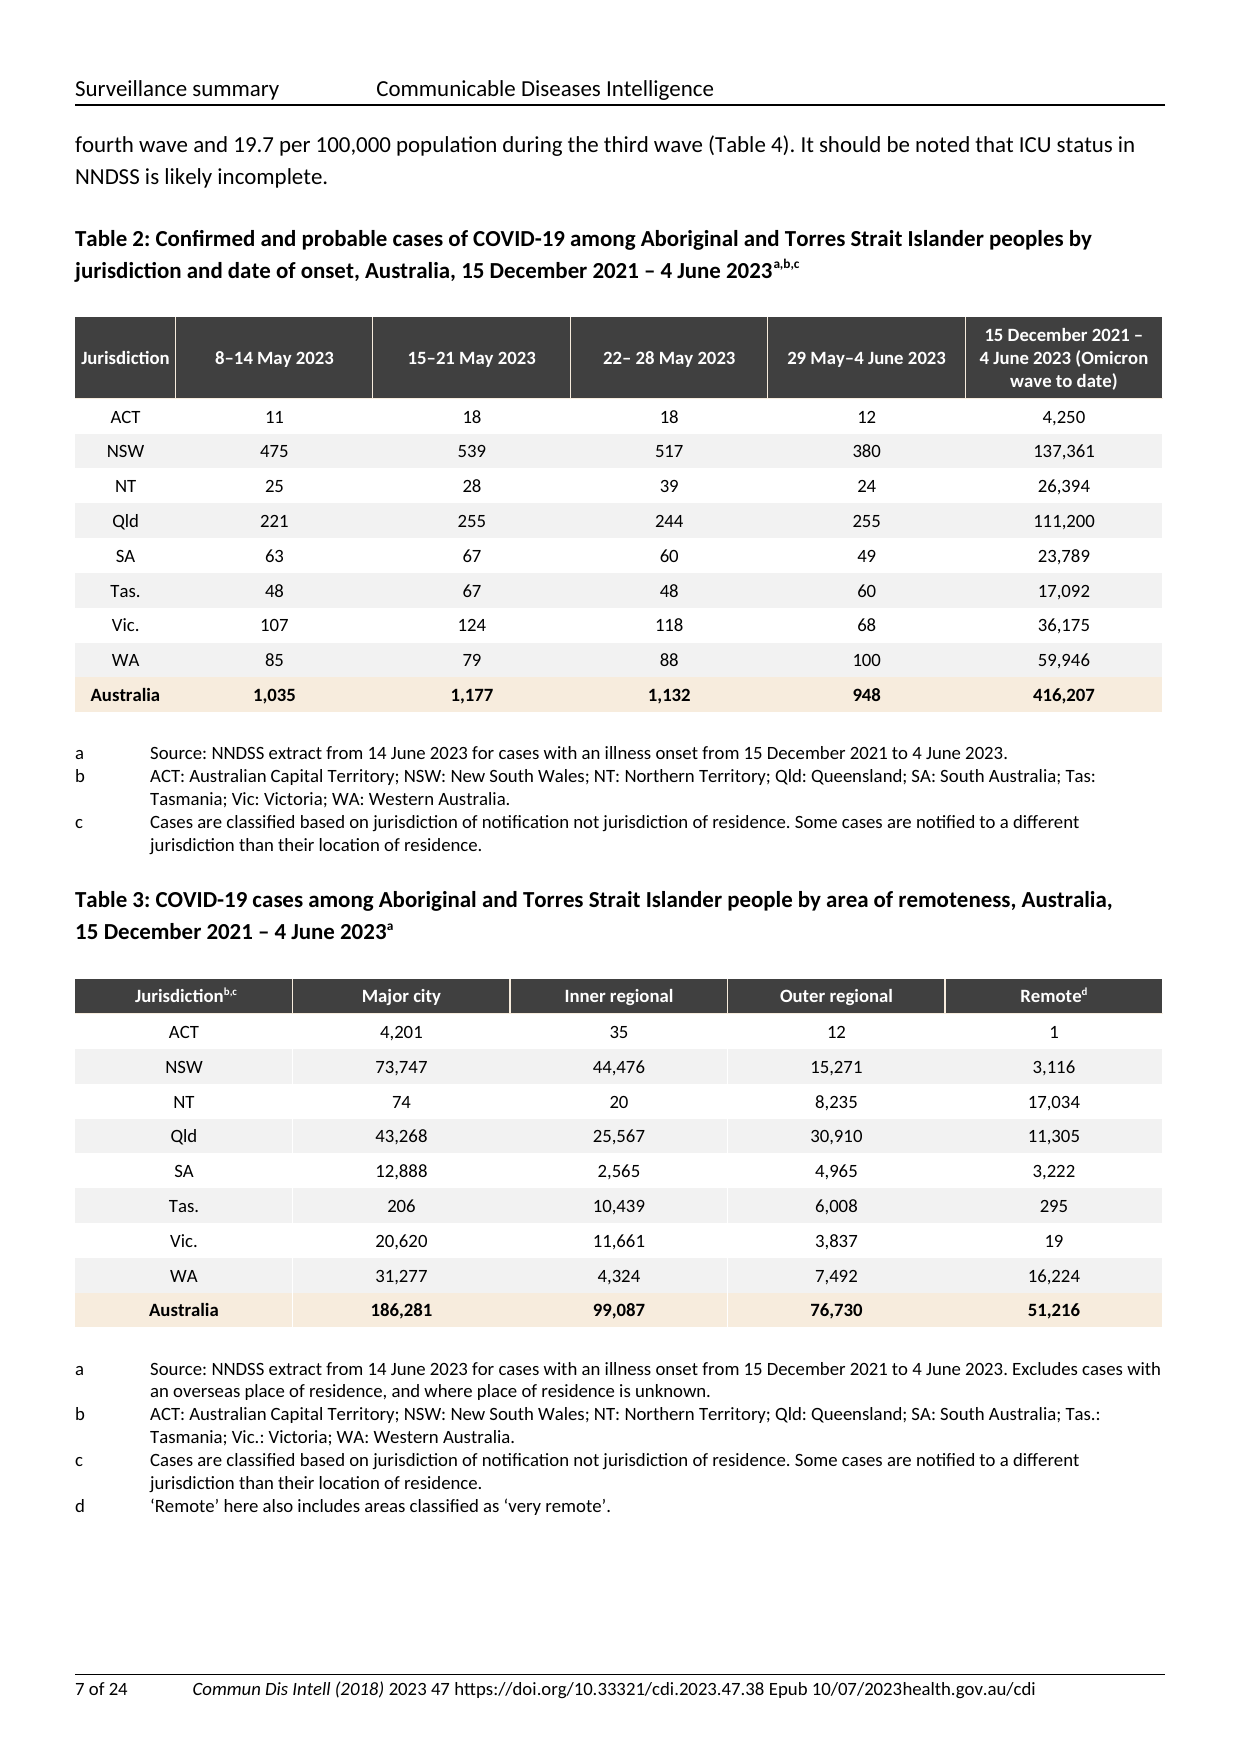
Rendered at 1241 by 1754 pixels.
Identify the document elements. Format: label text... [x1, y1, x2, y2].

table_header 15–21 May 2023 [373, 317, 570, 398]
table_cell 18 [570, 399, 768, 434]
table_cell 221 [176, 503, 373, 538]
table_cell 60 [768, 573, 965, 608]
table_cell 67 [373, 573, 570, 608]
table_header 8–14 May 2023 [176, 317, 372, 398]
table_cell 2,565 [510, 1154, 727, 1188]
table_cell 85 [176, 643, 373, 677]
table_cell 39 [570, 469, 768, 503]
table_cell NT [75, 469, 176, 503]
table_cell 19 [945, 1223, 1162, 1258]
table_cell 67 [373, 538, 570, 573]
table_cell 4,250 [965, 399, 1162, 434]
table_cell 23,789 [965, 538, 1162, 573]
table_cell 12 [728, 1014, 945, 1049]
table_cell Australia [75, 677, 176, 712]
table_cell 25,567 [510, 1119, 727, 1153]
table_cell 948 [768, 677, 965, 712]
table_cell 11 [176, 399, 373, 434]
table_cell 43,268 [293, 1119, 510, 1153]
table_cell 31,277 [293, 1258, 510, 1293]
table_cell 111,200 [965, 503, 1162, 538]
table_cell 7,492 [728, 1258, 945, 1293]
table_header Jurisdictionb,c [75, 979, 292, 1013]
table_cell NSW [75, 1049, 292, 1084]
table_cell 12,888 [293, 1154, 510, 1188]
table_cell 3,116 [945, 1049, 1162, 1084]
table_cell 88 [570, 643, 768, 677]
table_cell 1,132 [570, 677, 768, 712]
table_cell 17,034 [945, 1084, 1162, 1119]
table_header Jurisdiction [75, 317, 175, 398]
text c Cases are classified based on jurisdiction of notification not jurisdiction of residence. Some cases are notified to a different jurisdiction than their location of residence. [75, 810, 1165, 856]
table_cell 60 [570, 538, 768, 573]
table_header Outer regional [728, 979, 944, 1013]
table_cell Vic. [75, 1223, 292, 1258]
table_cell 24 [768, 469, 965, 503]
table_cell 1,035 [176, 677, 373, 712]
table_cell 20 [510, 1084, 727, 1119]
table_header Major city [293, 979, 509, 1013]
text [75, 130, 1165, 190]
table_cell 1,177 [373, 677, 570, 712]
table_cell WA [75, 1258, 292, 1293]
table_cell 25 [176, 469, 373, 503]
table_cell 20,620 [293, 1223, 510, 1258]
table_cell 11,305 [945, 1119, 1162, 1153]
table_cell 26,394 [965, 469, 1162, 503]
table_cell 1 [945, 1014, 1162, 1049]
table_header 22– 28 May 2023 [571, 317, 767, 398]
table_cell 3,222 [945, 1154, 1162, 1188]
table_cell Tas. [75, 573, 176, 608]
table_header 29 May–4 June 2023 [768, 317, 965, 398]
text d ‘Remote’ here also includes areas classified as ‘very remote’. [75, 1494, 1165, 1517]
table_cell 28 [373, 469, 570, 503]
table_header 15 December 2021 – 4 June 2023 (Omicron wave to date) [966, 317, 1162, 398]
table_cell 124 [373, 608, 570, 642]
table_cell 17,092 [965, 573, 1162, 608]
table_cell 206 [293, 1188, 510, 1223]
table_cell 244 [570, 503, 768, 538]
table_cell Tas. [75, 1188, 292, 1223]
table_cell Qld [75, 503, 176, 538]
table_cell 475 [176, 434, 373, 468]
table_cell 44,476 [510, 1049, 727, 1084]
table_cell 36,175 [965, 608, 1162, 642]
table_cell 76,730 [728, 1293, 945, 1327]
table_cell 15,271 [728, 1049, 945, 1084]
table_cell 107 [176, 608, 373, 642]
table_cell 4,965 [728, 1154, 945, 1188]
table_cell NT [75, 1084, 292, 1119]
table_cell 255 [768, 503, 965, 538]
table_cell Vic. [75, 608, 176, 642]
table_cell 4,324 [510, 1258, 727, 1293]
table_cell 73,747 [293, 1049, 510, 1084]
table_header Remoted [946, 979, 1162, 1013]
table_cell 18 [373, 399, 570, 434]
table_cell 8,235 [728, 1084, 945, 1119]
table_cell 118 [570, 608, 768, 642]
table_cell 3,837 [728, 1223, 945, 1258]
table_cell 11,661 [510, 1223, 727, 1258]
table_cell 12 [768, 399, 965, 434]
table_cell 49 [768, 538, 965, 573]
table_cell 79 [373, 643, 570, 677]
table_cell SA [75, 538, 176, 573]
text Table 2: Confirmed and probable cases of COVID-19 among Aboriginal and Torres Strait Islander peoples by jurisdiction and date of onset, Australia, 15 December 2021 – 4 June 2023a,b,c [75, 224, 1165, 284]
text c Cases are classified based on jurisdiction of notification not jurisdiction of residence. Some cases are notified to a different jurisdiction than their location of residence. [75, 1448, 1165, 1494]
table_cell 380 [768, 434, 965, 468]
table_cell ACT [75, 399, 176, 434]
table_cell 48 [176, 573, 373, 608]
table_cell WA [75, 643, 176, 677]
table_cell 6,008 [728, 1188, 945, 1223]
table_cell SA [75, 1154, 292, 1188]
table_cell 51,216 [945, 1293, 1162, 1327]
table_cell 4,201 [293, 1014, 510, 1049]
table_cell 255 [373, 503, 570, 538]
text b ACT: Australian Capital Territory; NSW: New South Wales; NT: Northern Territory; Qld: Queensland; SA: South Australia; Tas.: Tasmania; Vic.: Victoria; WA: Western Australia. [75, 1402, 1165, 1448]
table_cell 416,207 [965, 677, 1162, 712]
table_cell 59,946 [965, 643, 1162, 677]
table_cell 10,439 [510, 1188, 727, 1223]
table_cell 99,087 [510, 1293, 727, 1327]
table_cell 295 [945, 1188, 1162, 1223]
text b ACT: Australian Capital Territory; NSW: New South Wales; NT: Northern Territory; Qld: Queensland; SA: South Australia; Tas: Tasmania; Vic: Victoria; WA: Western Australia. [75, 764, 1165, 810]
table_cell Qld [75, 1119, 292, 1153]
table_cell 74 [293, 1084, 510, 1119]
table_cell 16,224 [945, 1258, 1162, 1293]
table_cell 30,910 [728, 1119, 945, 1153]
table_cell 63 [176, 538, 373, 573]
text a Source: NNDSS extract from 14 June 2023 for cases with an illness onset from 15 December 2021 to 4 June 2023. Excludes cases with an overseas place of residence, and where place of residence is unknown. [75, 1357, 1165, 1402]
table_cell 35 [510, 1014, 727, 1049]
table_cell 48 [570, 573, 768, 608]
table_cell NSW [75, 434, 176, 468]
table_cell 100 [768, 643, 965, 677]
table_cell 68 [768, 608, 965, 642]
table_cell 539 [373, 434, 570, 468]
table_cell 186,281 [293, 1293, 510, 1327]
text Table 3: COVID-19 cases among Aboriginal and Torres Strait Islander people by area of remoteness, Australia, 15 December 2021 – 4 June 2023a [75, 885, 1165, 945]
table_cell Australia [75, 1293, 292, 1327]
table_header Inner regional [511, 979, 727, 1013]
table_cell ACT [75, 1014, 292, 1049]
table_cell 517 [570, 434, 768, 468]
table_cell 137,361 [965, 434, 1162, 468]
text a Source: NNDSS extract from 14 June 2023 for cases with an illness onset from 15 December 2021 to 4 June 2023. [75, 741, 1165, 764]
